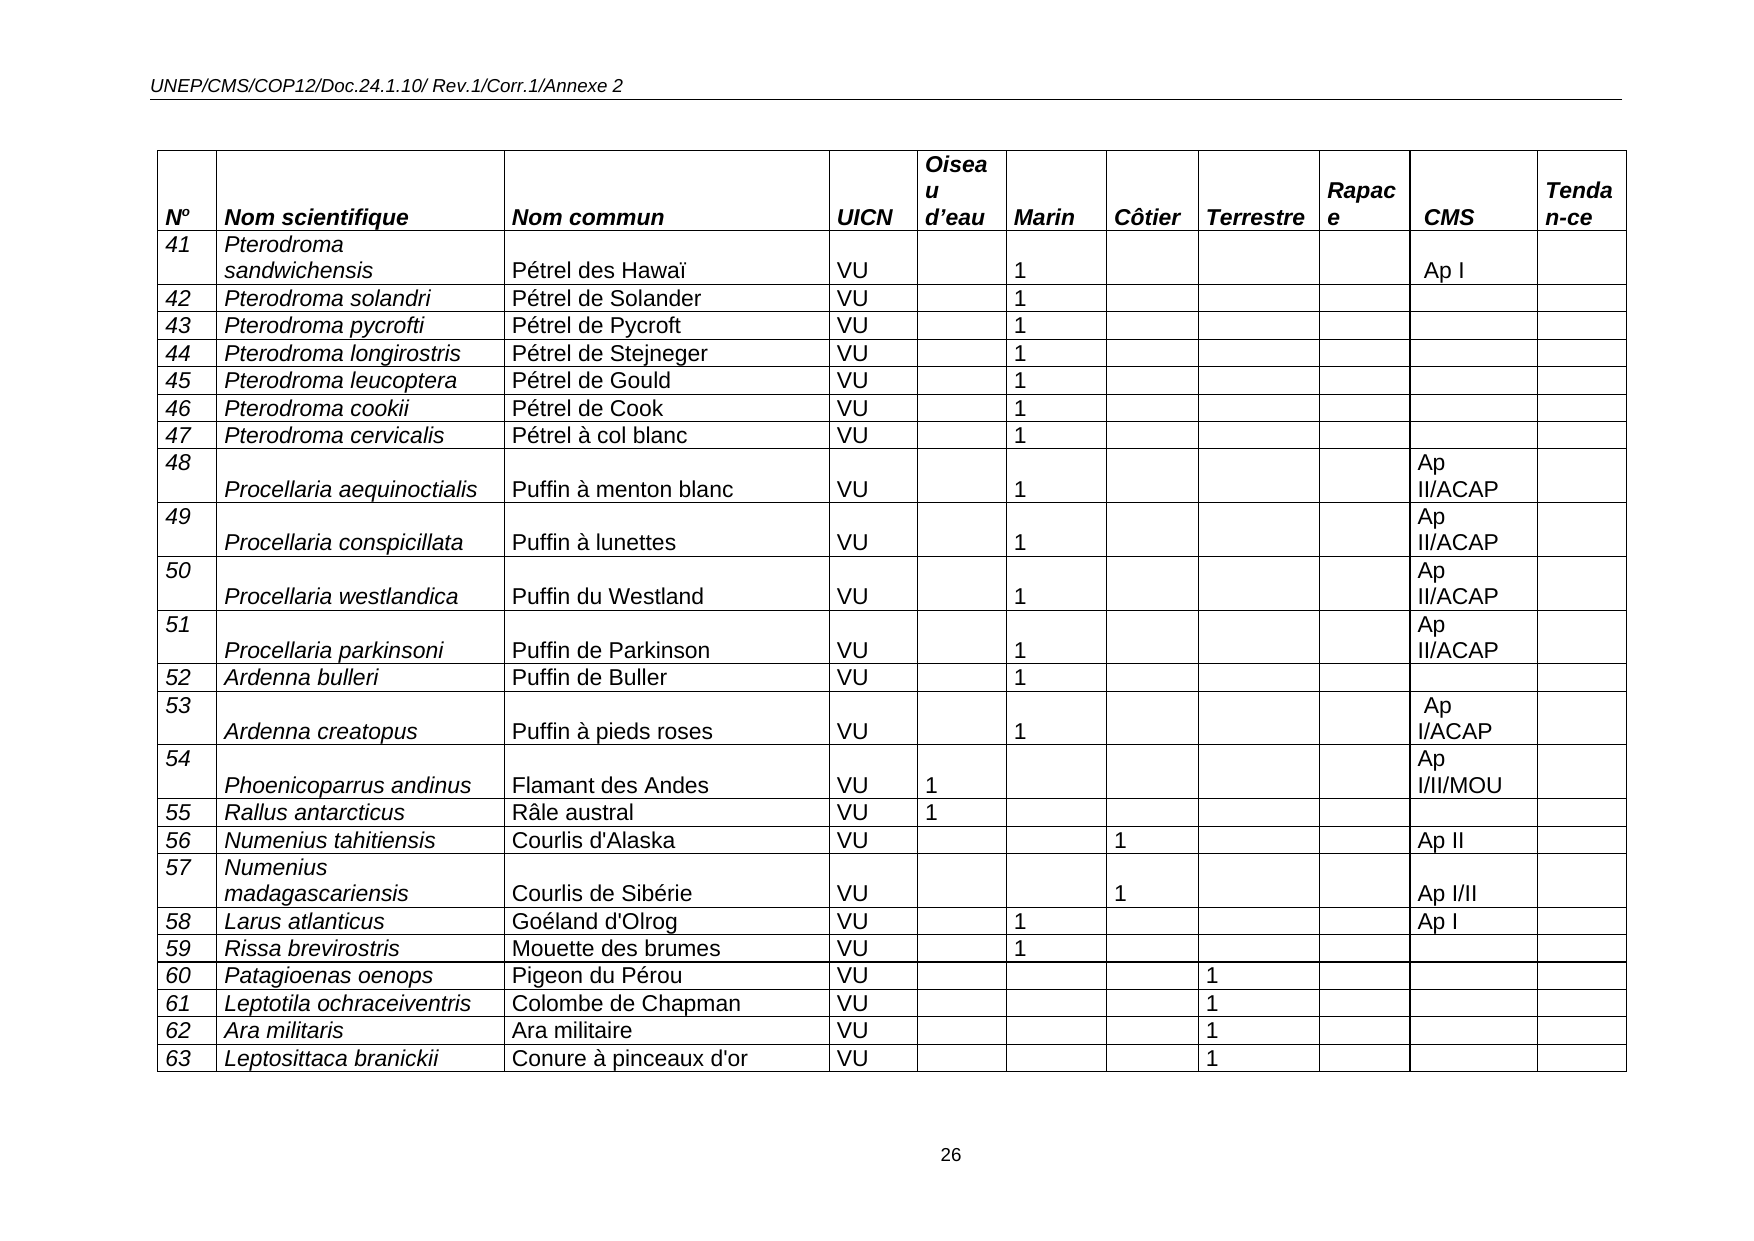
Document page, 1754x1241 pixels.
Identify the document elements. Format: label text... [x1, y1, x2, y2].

table_cell [1538, 312, 1626, 339]
table_cell [1538, 827, 1626, 853]
table_cell Pigeon du Pérou [505, 963, 829, 989]
table_cell [1199, 799, 1319, 826]
table_cell Puffin à lunettes [505, 503, 829, 556]
table_cell [1107, 963, 1198, 989]
table_cell Ardenna creatopus [217, 692, 504, 744]
table_cell [1320, 827, 1409, 853]
table_cell Ap I/ACAP [1411, 692, 1537, 744]
table_cell Ap II/ACAP [1411, 503, 1537, 556]
table_cell [1538, 340, 1626, 366]
table_cell [1107, 557, 1198, 609]
table_cell 1 [1007, 395, 1106, 421]
table_cell 59 [158, 935, 216, 961]
table_cell Ap I [1411, 908, 1537, 934]
table_header Nom commun [505, 151, 829, 230]
table_cell [1411, 340, 1537, 366]
table_cell [918, 935, 1006, 961]
table_cell Puffin du Westland [505, 557, 829, 609]
table_cell [1107, 990, 1198, 1016]
table_cell [1107, 935, 1198, 961]
table_cell [1107, 799, 1198, 826]
table_cell [1320, 285, 1409, 311]
table_cell [1538, 395, 1626, 421]
table_cell 61 [158, 990, 216, 1016]
table_cell [1538, 449, 1626, 502]
table_cell 57 [158, 854, 216, 907]
table_cell VU [830, 745, 917, 798]
table_header Rapace [1320, 151, 1409, 230]
table_cell [1107, 1017, 1198, 1044]
table_cell 1 [1007, 557, 1106, 609]
table_cell 49 [158, 503, 216, 556]
table_cell Pétrel à col blanc [505, 422, 829, 448]
table_cell VU [830, 557, 917, 609]
table_cell [1538, 367, 1626, 393]
table_cell [1007, 990, 1106, 1016]
table_cell [1107, 1045, 1198, 1071]
table_cell Puffin à pieds roses [505, 692, 829, 744]
table_cell VU [830, 231, 917, 284]
table_cell 1 [1199, 990, 1319, 1016]
table_header UICN [830, 151, 917, 230]
table_cell [1107, 312, 1198, 339]
table_cell 56 [158, 827, 216, 853]
table_cell [1538, 990, 1626, 1016]
table_cell [1199, 449, 1319, 502]
table_cell Puffin de Buller [505, 664, 829, 691]
table_cell 55 [158, 799, 216, 826]
table_cell [1411, 312, 1537, 339]
table_cell [918, 557, 1006, 609]
table_cell [918, 611, 1006, 663]
table_cell 1 [1007, 935, 1106, 961]
table_cell [1538, 692, 1626, 744]
table_cell 50 [158, 557, 216, 609]
table_cell [1411, 799, 1537, 826]
table_cell [1107, 231, 1198, 284]
table_cell 52 [158, 664, 216, 691]
table_cell [1538, 963, 1626, 989]
table_cell [1199, 745, 1319, 798]
table_cell [1538, 664, 1626, 691]
table_cell VU [830, 664, 917, 691]
table_cell [1411, 664, 1537, 691]
table_cell [918, 367, 1006, 393]
table_cell [1199, 664, 1319, 691]
table_cell Pterodroma longirostris [217, 340, 504, 366]
table_cell 1 [1007, 422, 1106, 448]
table_cell [1007, 1045, 1106, 1071]
table_cell [1199, 908, 1319, 934]
table_cell [1199, 557, 1319, 609]
table_cell VU [830, 799, 917, 826]
table_cell [918, 692, 1006, 744]
table_cell Pétrel de Pycroft [505, 312, 829, 339]
table_cell [1320, 908, 1409, 934]
table_cell [1199, 340, 1319, 366]
table_cell Flamant des Andes [505, 745, 829, 798]
table_cell Pétrel de Gould [505, 367, 829, 393]
table_cell [1320, 1045, 1409, 1071]
table_cell 1 [1007, 611, 1106, 663]
table_cell [1199, 854, 1319, 907]
table_cell VU [830, 827, 917, 853]
table_cell VU [830, 340, 917, 366]
table_cell Phoenicoparrus andinus [217, 745, 504, 798]
table_cell VU [830, 908, 917, 934]
table_cell [1411, 963, 1537, 989]
table_cell [1411, 990, 1537, 1016]
table_cell Puffin à menton blanc [505, 449, 829, 502]
table_header Tendan-ce [1538, 151, 1626, 230]
table_cell Leptosittaca branickii [217, 1045, 504, 1071]
table_header CMS [1411, 151, 1537, 230]
table_cell [918, 908, 1006, 934]
table_cell VU [830, 935, 917, 961]
table_header Oiseau d’eau [918, 151, 1006, 230]
table_cell [1538, 908, 1626, 934]
table_cell Pétrel de Stejneger [505, 340, 829, 366]
table_cell Ara militaris [217, 1017, 504, 1044]
table_cell Procellaria conspicillata [217, 503, 504, 556]
table_cell Colombe de Chapman [505, 990, 829, 1016]
table_cell VU [830, 854, 917, 907]
table_cell 58 [158, 908, 216, 934]
table_cell Ap I/II/MOU [1411, 745, 1537, 798]
table_cell VU [830, 395, 917, 421]
table_cell [1320, 422, 1409, 448]
table_cell VU [830, 963, 917, 989]
table_cell [1411, 395, 1537, 421]
table_cell Ap II/ACAP [1411, 449, 1537, 502]
table_cell 47 [158, 422, 216, 448]
table_cell [918, 854, 1006, 907]
table_cell Procellaria westlandica [217, 557, 504, 609]
table_cell [1199, 692, 1319, 744]
table_cell [918, 449, 1006, 502]
table_cell [1199, 395, 1319, 421]
table_cell [1007, 854, 1106, 907]
table_cell 1 [1007, 312, 1106, 339]
table_cell Rallus antarcticus [217, 799, 504, 826]
table_cell [1007, 799, 1106, 826]
table_cell 43 [158, 312, 216, 339]
table_cell 1 [1007, 664, 1106, 691]
table_header Terrestre [1199, 151, 1319, 230]
table_cell 1 [1007, 692, 1106, 744]
table_cell [1107, 340, 1198, 366]
table_cell VU [830, 990, 917, 1016]
table_cell Courlis de Sibérie [505, 854, 829, 907]
table_cell 1 [918, 799, 1006, 826]
table_cell VU [830, 1045, 917, 1071]
table_cell Pétrel de Solander [505, 285, 829, 311]
table_cell [918, 664, 1006, 691]
table_cell Pterodroma cookii [217, 395, 504, 421]
table_cell [1538, 799, 1626, 826]
table_cell [1411, 1045, 1537, 1071]
table_cell [918, 231, 1006, 284]
table_cell [918, 395, 1006, 421]
table_cell [918, 340, 1006, 366]
table_cell [1199, 367, 1319, 393]
table_cell [1411, 422, 1537, 448]
table_cell Puffin de Parkinson [505, 611, 829, 663]
table_cell [1199, 503, 1319, 556]
table_cell [1107, 285, 1198, 311]
table_cell 1 [1007, 285, 1106, 311]
table_cell VU [830, 285, 917, 311]
table_cell [1538, 557, 1626, 609]
table_cell [1538, 422, 1626, 448]
table_cell Procellaria parkinsoni [217, 611, 504, 663]
table_cell [1320, 935, 1409, 961]
table_cell [1107, 395, 1198, 421]
table_cell [1411, 1017, 1537, 1044]
table_cell [1320, 367, 1409, 393]
table_cell Courlis d'Alaska [505, 827, 829, 853]
table_cell Pétrel des Hawaï [505, 231, 829, 284]
table_cell [1411, 367, 1537, 393]
table_cell [1107, 449, 1198, 502]
table_cell [1199, 935, 1319, 961]
table_cell 1 [1107, 827, 1198, 853]
table_cell VU [830, 503, 917, 556]
table_cell [1107, 908, 1198, 934]
table_cell [1007, 1017, 1106, 1044]
table_cell 1 [1199, 963, 1319, 989]
table_cell [1538, 854, 1626, 907]
table_cell 62 [158, 1017, 216, 1044]
table_cell Ap II/ACAP [1411, 611, 1537, 663]
table_cell [1320, 312, 1409, 339]
table_cell Rissa brevirostris [217, 935, 504, 961]
table_cell [1320, 503, 1409, 556]
table_cell 60 [158, 963, 216, 989]
table_cell [1007, 963, 1106, 989]
table_cell 1 [918, 745, 1006, 798]
table_cell 48 [158, 449, 216, 502]
table_cell 1 [1007, 367, 1106, 393]
table_cell Goéland d'Olrog [505, 908, 829, 934]
table_cell [1538, 1017, 1626, 1044]
table_cell [918, 285, 1006, 311]
table_cell 53 [158, 692, 216, 744]
table_cell VU [830, 449, 917, 502]
table_cell [1320, 692, 1409, 744]
table_cell VU [830, 367, 917, 393]
table_cell VU [830, 611, 917, 663]
table_cell VU [830, 692, 917, 744]
table_cell 1 [1007, 503, 1106, 556]
table_cell [1199, 827, 1319, 853]
table_cell [1199, 422, 1319, 448]
table_cell [1320, 799, 1409, 826]
table_cell Ap I/II [1411, 854, 1537, 907]
table_cell 41 [158, 231, 216, 284]
table_cell Conure à pinceaux d'or [505, 1045, 829, 1071]
table_cell 51 [158, 611, 216, 663]
table_cell Râle austral [505, 799, 829, 826]
table_cell 54 [158, 745, 216, 798]
table_cell [1320, 745, 1409, 798]
table_cell Ara militaire [505, 1017, 829, 1044]
table_cell [1320, 963, 1409, 989]
table_cell [1320, 1017, 1409, 1044]
table_cell Numenius madagascariensis [217, 854, 504, 907]
table_cell [1199, 285, 1319, 311]
table_cell [1320, 557, 1409, 609]
table_cell [1199, 611, 1319, 663]
table_cell [1320, 854, 1409, 907]
table_cell [1107, 503, 1198, 556]
table_cell 1 [1007, 340, 1106, 366]
table_cell [1107, 611, 1198, 663]
table_header Nom scientifique [217, 151, 504, 230]
table_cell Pétrel de Cook [505, 395, 829, 421]
table_cell 1 [1007, 449, 1106, 502]
table_header No [158, 151, 216, 230]
table_cell Pterodroma solandri [217, 285, 504, 311]
table_cell [1538, 503, 1626, 556]
table_cell 46 [158, 395, 216, 421]
table_cell [1320, 231, 1409, 284]
table_cell [918, 963, 1006, 989]
table_cell [1320, 990, 1409, 1016]
table_cell [1107, 745, 1198, 798]
table_cell Ardenna bulleri [217, 664, 504, 691]
table_cell [1007, 745, 1106, 798]
table_cell [1320, 395, 1409, 421]
table_cell 42 [158, 285, 216, 311]
table_cell Ap II/ACAP [1411, 557, 1537, 609]
table_cell [918, 990, 1006, 1016]
table_cell [918, 503, 1006, 556]
table_cell [918, 1017, 1006, 1044]
table_cell [1107, 367, 1198, 393]
table_cell 1 [1007, 908, 1106, 934]
table_cell 1 [1107, 854, 1198, 907]
table_cell VU [830, 422, 917, 448]
table_cell 1 [1199, 1017, 1319, 1044]
table_cell [918, 312, 1006, 339]
table_cell [1107, 422, 1198, 448]
table_cell [1538, 231, 1626, 284]
table_cell Ap II [1411, 827, 1537, 853]
table_cell Numenius tahitiensis [217, 827, 504, 853]
table_cell [1320, 340, 1409, 366]
table_cell VU [830, 312, 917, 339]
table_cell Pterodroma sandwichensis [217, 231, 504, 284]
table_cell 44 [158, 340, 216, 366]
table_cell Mouette des brumes [505, 935, 829, 961]
table_cell Larus atlanticus [217, 908, 504, 934]
table_cell VU [830, 1017, 917, 1044]
table_header Marin [1007, 151, 1106, 230]
table_cell Ap I [1411, 231, 1537, 284]
table_cell 1 [1199, 1045, 1319, 1071]
table_cell [1107, 692, 1198, 744]
table_cell [918, 827, 1006, 853]
table_cell [1320, 449, 1409, 502]
table_cell [918, 422, 1006, 448]
table_cell Leptotila ochraceiventris [217, 990, 504, 1016]
table_cell 45 [158, 367, 216, 393]
table_cell [1320, 664, 1409, 691]
table_cell [1107, 664, 1198, 691]
table_cell Pterodroma leucoptera [217, 367, 504, 393]
table_cell [1320, 611, 1409, 663]
table_cell Procellaria aequinoctialis [217, 449, 504, 502]
table_cell [1199, 312, 1319, 339]
table_cell [1538, 1045, 1626, 1071]
table_cell [1411, 935, 1537, 961]
table_cell [1007, 827, 1106, 853]
table_cell Pterodroma cervicalis [217, 422, 504, 448]
table_cell Pterodroma pycrofti [217, 312, 504, 339]
table_cell [1411, 285, 1537, 311]
table_cell [918, 1045, 1006, 1071]
table_cell [1538, 935, 1626, 961]
table_cell 1 [1007, 231, 1106, 284]
table_cell [1538, 285, 1626, 311]
table_cell 63 [158, 1045, 216, 1071]
table_cell [1538, 611, 1626, 663]
table_cell [1538, 745, 1626, 798]
table_header Côtier [1107, 151, 1198, 230]
table_cell Patagioenas oenops [217, 963, 504, 989]
table_cell [1199, 231, 1319, 284]
